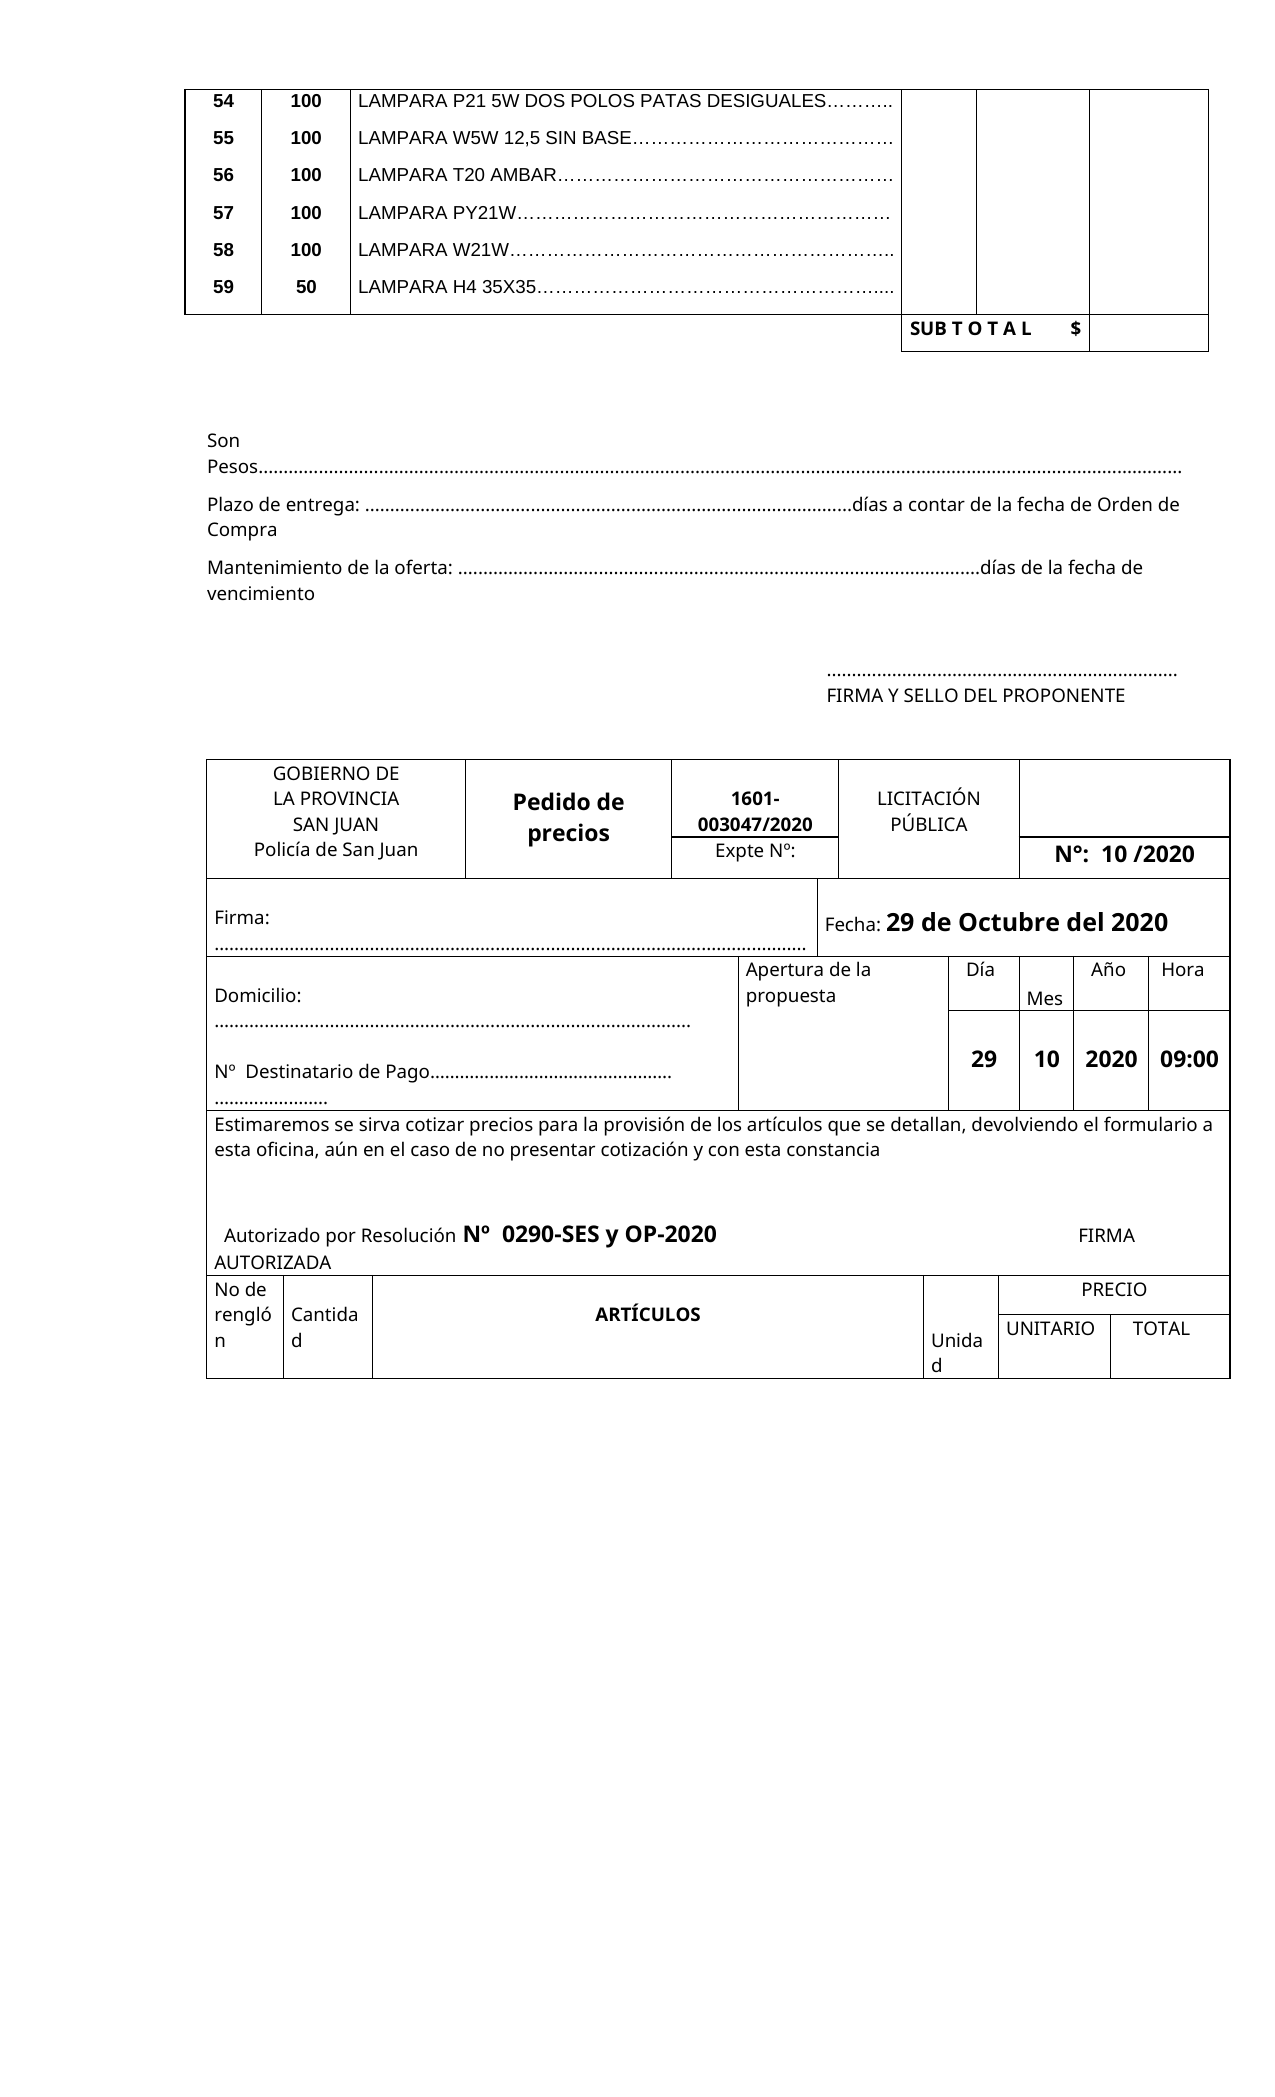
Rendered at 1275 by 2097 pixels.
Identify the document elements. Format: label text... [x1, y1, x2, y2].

text Plazo de entrega: .................................................................................................días a contar de la fecha de Orden de Compra [207, 491, 1186, 542]
table_cell Domicilio:…............................................................................................ Nº Destinatario de Pago………………………………………….………………….. [207, 957, 738, 1110]
table_cell Año [1074, 957, 1148, 1010]
table_cell Unidad [924, 1276, 998, 1378]
table_cell 29 [949, 1011, 1019, 1110]
table_cell N°: 10 /2020 [1020, 838, 1229, 878]
table_cell Mes [1020, 957, 1073, 1010]
table_cell 09:00 [1149, 1011, 1229, 1110]
table_cell Estimaremos se sirva cotizar precios para la provisión de los artículos que se detallan, devolviendo el formulario a esta oficina, aún en el caso de no presentar cotización y con esta constancia Autorizado por Resolución Nº 0290-SES y OP-2020 FIRMA AUTORIZADA [207, 1111, 1229, 1275]
table_cell [902, 90, 976, 314]
table_cell [1090, 315, 1208, 351]
table_cell Hora [1149, 957, 1229, 1010]
text ...................................................................... [207, 657, 1186, 682]
table_header [1020, 760, 1229, 836]
table_cell Expte Nº: [672, 838, 838, 878]
table_cell 31 32 33 34 35 36 37 38 39 40 41 42 43 44 45 46 47 48 49 50 51 52 53 54 55 56 57 58 59 [186, 90, 261, 314]
table_cell [977, 90, 1089, 314]
text Mantenimiento de la oferta: ........................................................................................................días de la fecha de vencimiento [207, 555, 1186, 606]
table_cell ARTÍCULOS [373, 1276, 923, 1378]
table_cell 68 20 12 08 16 36 12 04 47 02 10 15 15 40 25 20 13 13 100 200 700 100 100 100 100 100 100 100 50 [262, 90, 350, 314]
table_cell 10 [1020, 1011, 1073, 1110]
table_cell Cantidad [284, 1276, 372, 1378]
table_cell Firma: …................................................................................................................... [207, 879, 817, 956]
table_cell Día [949, 957, 1019, 1010]
table_cell No de renglón [207, 1276, 283, 1378]
table_header 1601-003047/2020 [672, 760, 838, 836]
table_header LICITACIÓN PÚBLICA [839, 760, 1019, 878]
table_cell PRECIO [999, 1276, 1229, 1314]
table_cell UNITARIO [999, 1315, 1110, 1378]
table_cell TOTAL [1111, 1315, 1229, 1378]
table_header Pedido de precios [466, 760, 671, 878]
table_header GOBIERNO DE SAN JUAN Policía de San Juan [207, 760, 465, 878]
table_cell [1090, 90, 1208, 314]
table_cell 2020 [1074, 1011, 1148, 1110]
text FIRMA Y SELLO DEL PROPONENTE [207, 682, 1186, 708]
text Son Pesos........................................................................................................................................................................................ [207, 428, 1186, 479]
table_cell Apertura de la propuesta [739, 957, 948, 1110]
table_cell SUB T O T A L $ [902, 315, 1089, 351]
table_cell Fecha: 29 de Octubre del 2020 [818, 879, 1229, 956]
